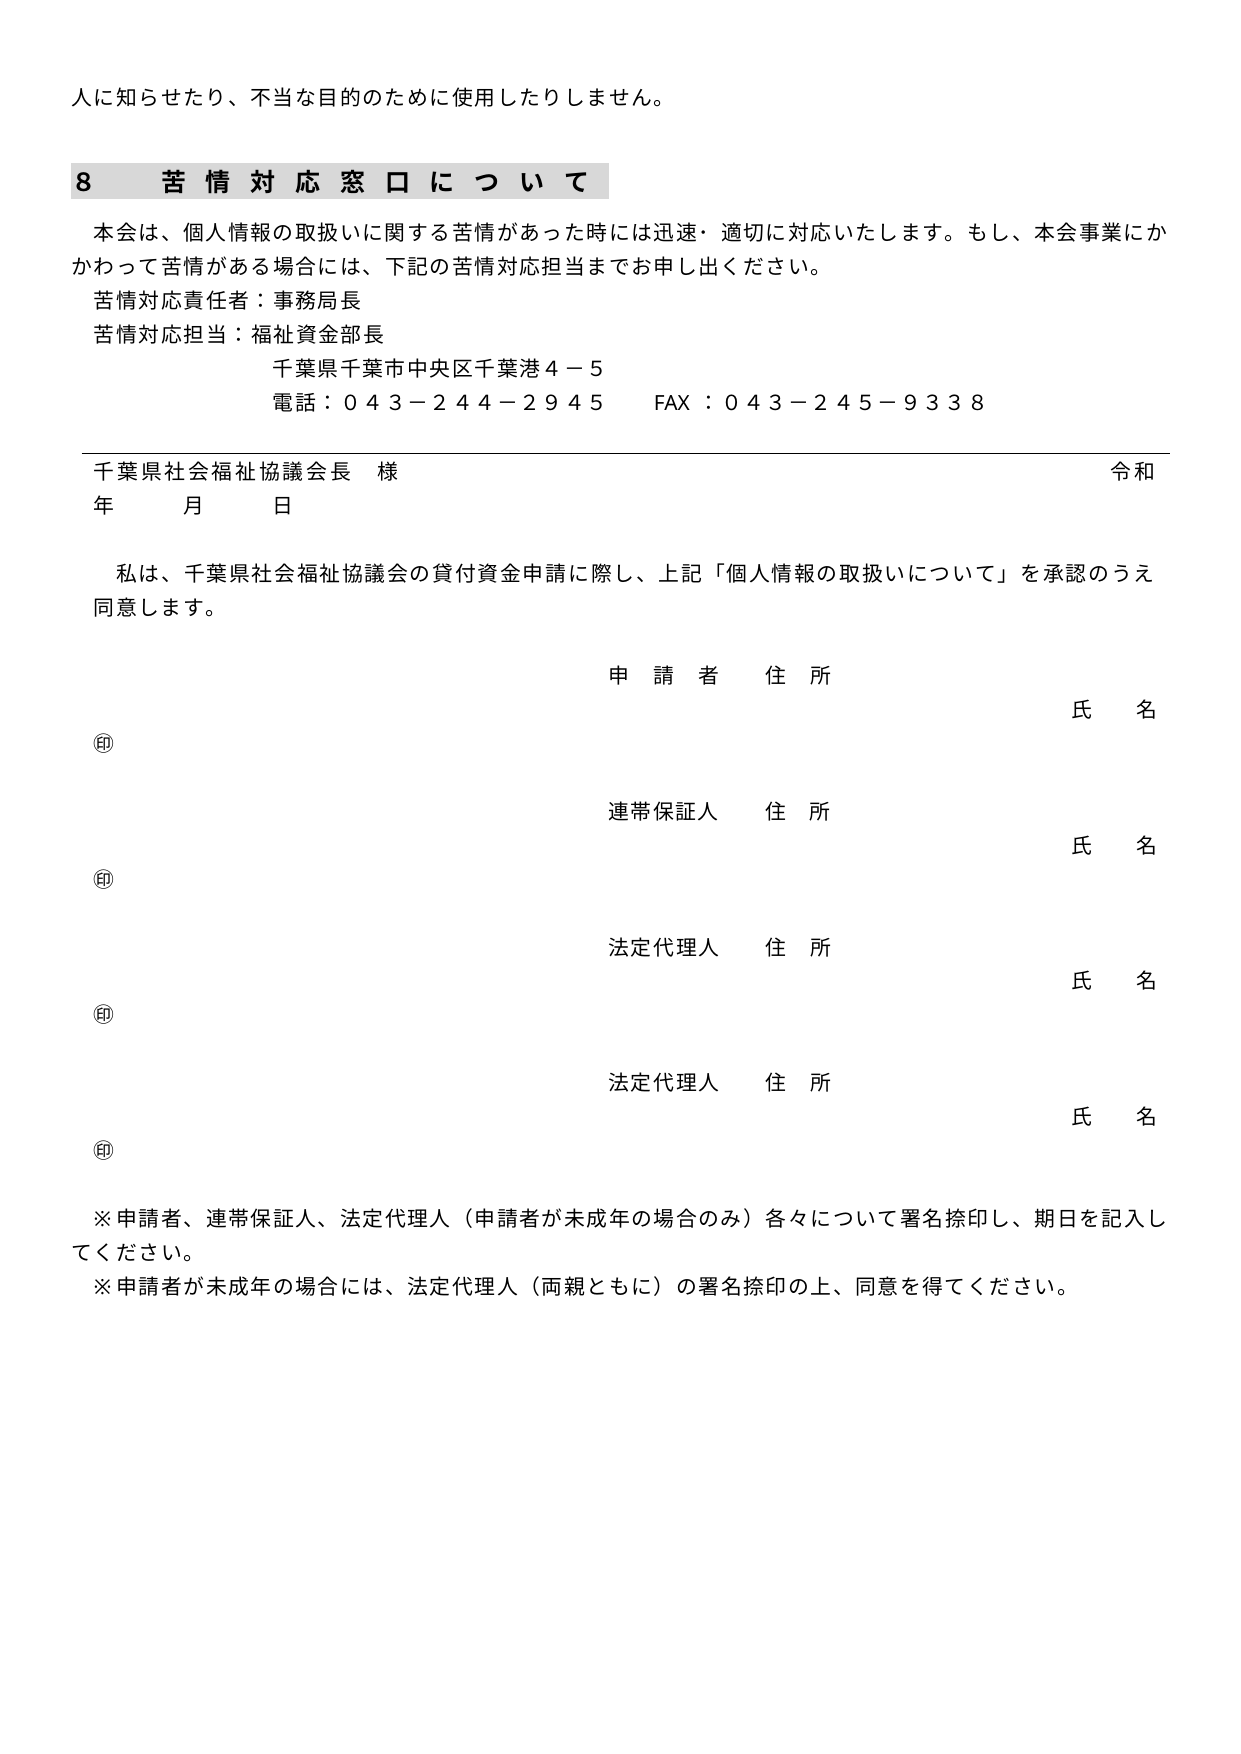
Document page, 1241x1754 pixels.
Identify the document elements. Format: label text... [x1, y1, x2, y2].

text 千葉県千葉市中央区千葉港４－５ [71, 351, 1169, 384]
table_header 千葉県社会福祉協議会長 様 令和 年 月 日 私は、千葉県社会福祉協議会の貸付資金申請に際し、上記「個人情報の取扱いについて」を承認のうえ同意します。 申 請 者 住 所 氏 名 ㊞ 連帯保証人 住 所 氏 名 ㊞ 法定代理人 住 所 氏 名 ㊞ 法定代理人 住 所 氏 名 ㊞ [82, 454, 1170, 1201]
text 本会は、個人情報の取扱いに関する苦情があった時には迅速･適切に対応いたします。もし、本会事業にかかわって苦情がある場合には、下記の苦情対応担当までお申し出ください。 [71, 215, 1169, 283]
text 苦情対応担当：福祉資金部長 [71, 317, 1169, 351]
text ※申請者が未成年の場合には、法定代理人（両親ともに）の署名捺印の上、同意を得てください。 [71, 1268, 1169, 1302]
text ８ 苦情対応窓口について [71, 147, 1169, 215]
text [71, 79, 1169, 113]
text ※申請者、連帯保証人、法定代理人（申請者が未成年の場合のみ）各々について署名捺印し、期日を記入してください。 [71, 1201, 1169, 1268]
text 苦情対応責任者：事務局長 [71, 283, 1169, 317]
text 電話：０４３－２４４－２９４５ FAX：０４３－２４５－９３３８ [71, 384, 1169, 418]
